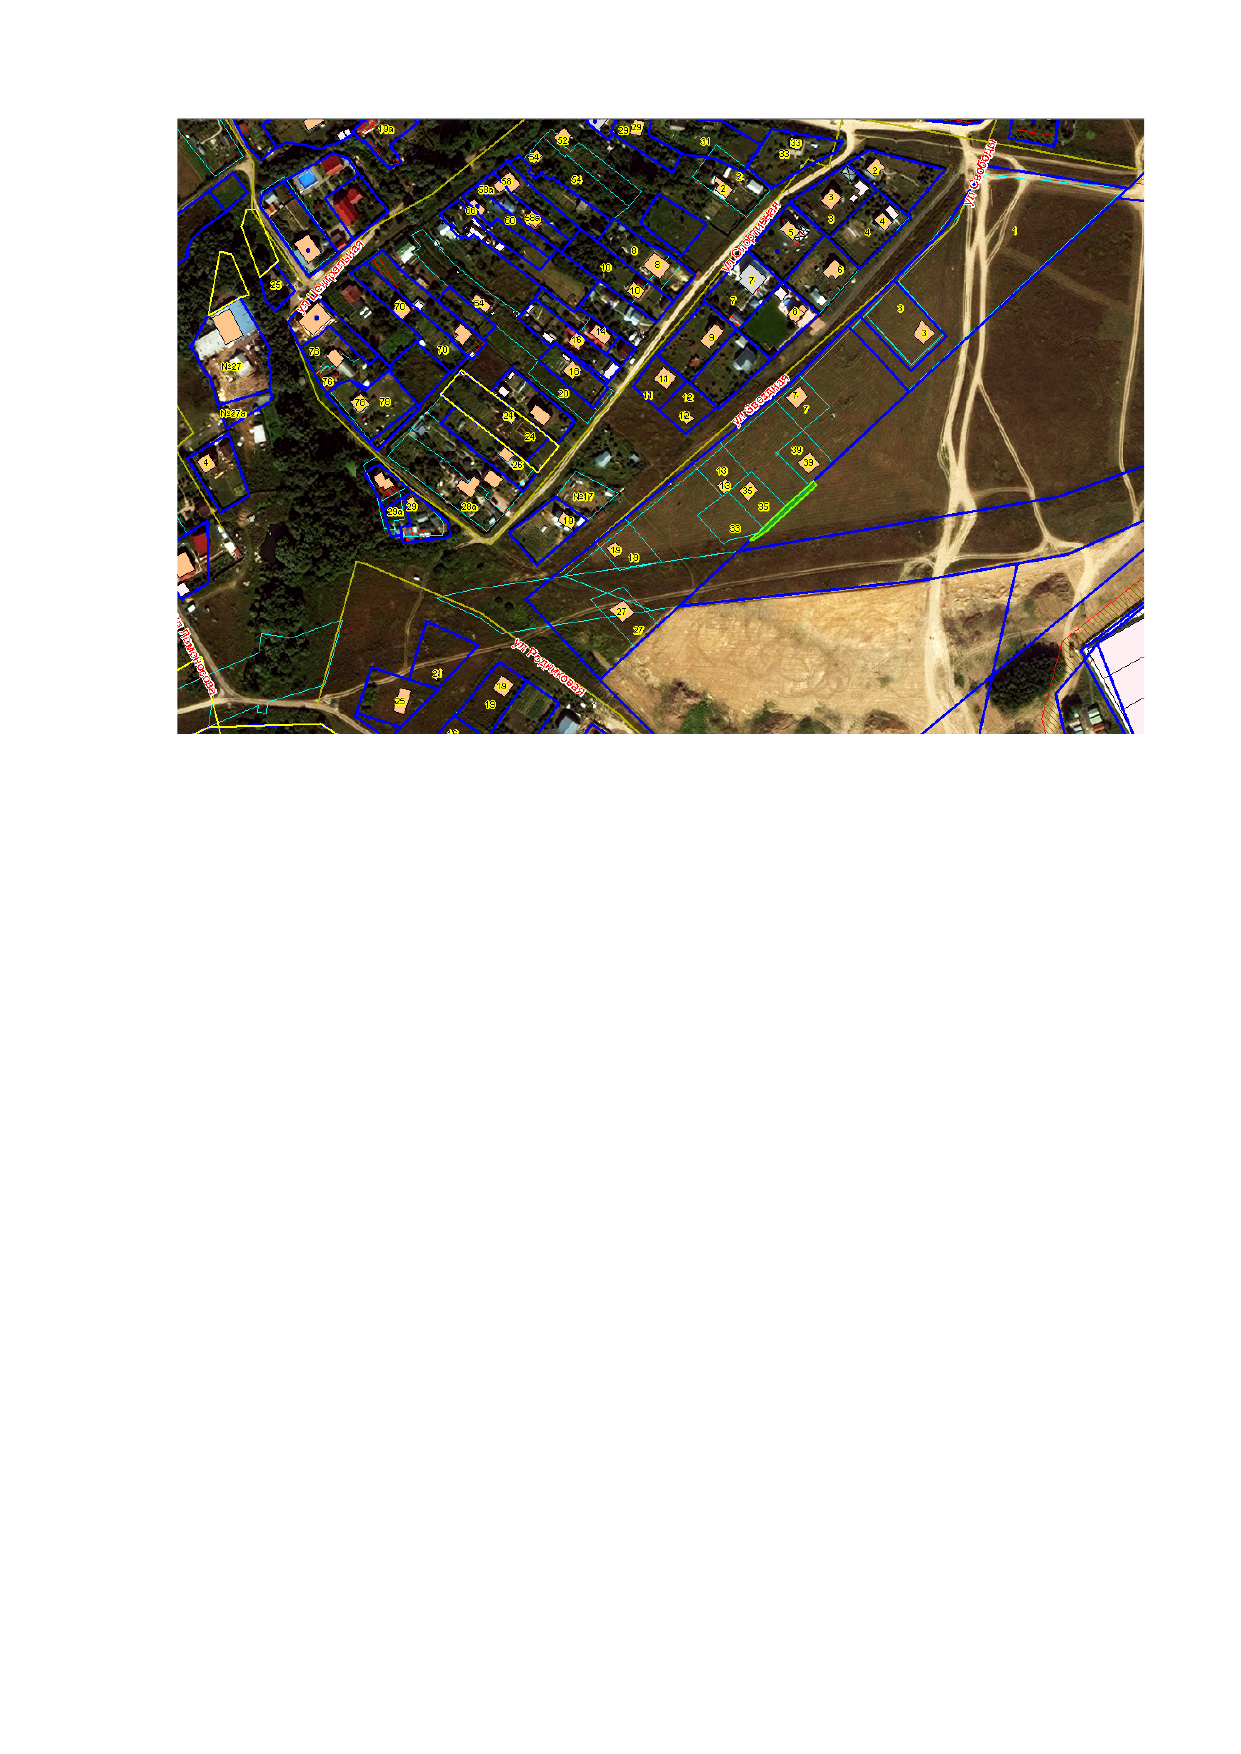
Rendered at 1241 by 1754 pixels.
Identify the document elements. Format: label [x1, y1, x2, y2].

picture [177, 118, 1145, 734]
